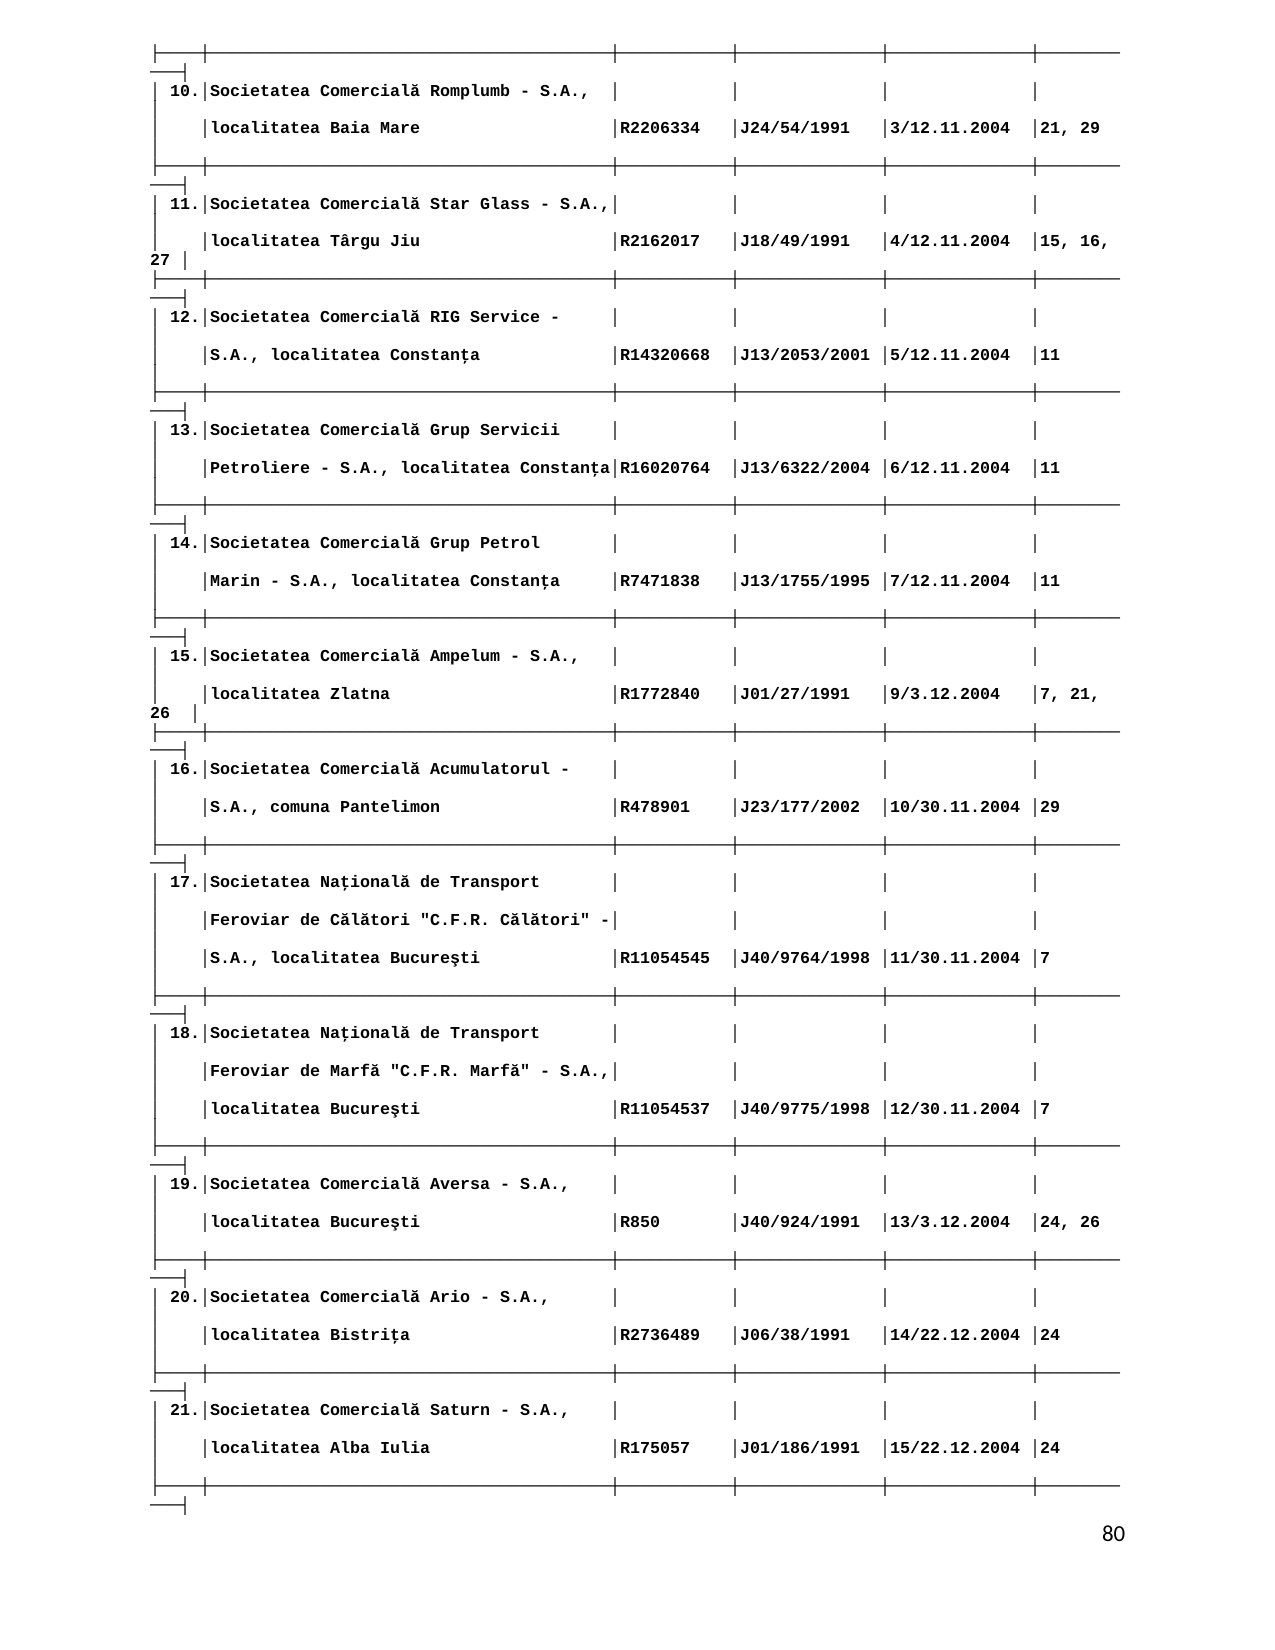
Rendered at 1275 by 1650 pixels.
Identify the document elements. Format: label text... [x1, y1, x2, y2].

text │ │Marin - S.A., localitatea Constanţa │R7471838 │J13/1755/1995 │7/12.11.2004 │11 │ [156, 572, 1125, 610]
text ├────┼────────────────────────────────────────┼───────────┼──────────────┼──────────────┼───────────┤ [150, 384, 1125, 421]
text ├────┼────────────────────────────────────────┼───────────┼──────────────┼──────────────┼───────────┤ [150, 157, 1125, 195]
text │ 16.│Societatea Comercială Acumulatorul - │ │ │ │ │ [156, 761, 1125, 798]
text │ 21.│Societatea Comercială Saturn - S.A., │ │ │ │ │ [156, 1402, 1125, 1439]
text │ │localitatea Bucureşti │R11054537 │J40/9775/1998 │12/30.11.2004 │7 │ [156, 1100, 1125, 1138]
text │ 17.│Societatea Naţională de Transport │ │ │ │ │ [156, 874, 1125, 912]
text │ │localitatea Baia Mare │R2206334 │J24/54/1991 │3/12.11.2004 │21, 29 │ [156, 120, 1125, 157]
text │ 18.│Societatea Naţională de Transport │ │ │ │ │ [156, 1025, 1125, 1062]
text │ 14.│Societatea Comercială Grup Petrol │ │ │ │ │ [156, 534, 1125, 572]
text │ │localitatea Alba Iulia │R175057 │J01/186/1991 │15/22.12.2004 │24 │ [156, 1439, 1125, 1477]
text ├────┼────────────────────────────────────────┼───────────┼──────────────┼──────────────┼───────────┤ [150, 987, 1125, 1025]
text │ │S.A., comuna Pantelimon │R478901 │J23/177/2002 │10/30.11.2004 │29 │ [156, 798, 1125, 836]
text │ │localitatea Bucureşti │R850 │J40/924/1991 │13/3.12.2004 │24, 26 │ [156, 1213, 1125, 1251]
text │ │Petroliere - S.A., localitatea Constanţa│R16020764 │J13/6322/2004 │6/12.11.2004 │11 │ [156, 459, 1125, 497]
text ├────┼────────────────────────────────────────┼───────────┼──────────────┼──────────────┼───────────┤ [150, 1138, 1125, 1176]
text │ │Feroviar de Călători "C.F.R. Călători" -│ │ │ │ │ [156, 912, 1125, 949]
text │ 10.│Societatea Comercială Romplumb - S.A., │ │ │ │ │ [156, 82, 1125, 120]
text ├────┼────────────────────────────────────────┼───────────┼──────────────┼──────────────┼───────────┤ [150, 723, 1125, 761]
text │ │Feroviar de Marfă "C.F.R. Marfă" - S.A.,│ │ │ │ │ [156, 1062, 1125, 1100]
text ├────┼────────────────────────────────────────┼───────────┼──────────────┼──────────────┼───────────┤ [150, 610, 1125, 648]
text │ │localitatea Târgu Jiu │R2162017 │J18/49/1991 │4/12.11.2004 │15, 16, 27 │ [150, 233, 1125, 271]
text ├────┼────────────────────────────────────────┼───────────┼──────────────┼──────────────┼───────────┤ [150, 1364, 1125, 1402]
text │ 11.│Societatea Comercială Star Glass - S.A.,│ │ │ │ │ [156, 195, 1125, 233]
text │ 13.│Societatea Comercială Grup Servicii │ │ │ │ │ [156, 421, 1125, 459]
text ├────┼────────────────────────────────────────┼───────────┼──────────────┼──────────────┼───────────┤ [150, 836, 1125, 874]
text ├────┼────────────────────────────────────────┼───────────┼──────────────┼──────────────┼───────────┤ [150, 271, 1125, 308]
text │ │localitatea Bistriţa │R2736489 │J06/38/1991 │14/22.12.2004 │24 │ [156, 1326, 1125, 1364]
text ├────┼────────────────────────────────────────┼───────────┼──────────────┼──────────────┼───────────┤ [150, 1477, 1125, 1515]
text │ │localitatea Zlatna │R1772840 │J01/27/1991 │9/3.12.2004 │7, 21, 26 │ [150, 685, 1125, 723]
text │ │S.A., localitatea Constanţa │R14320668 │J13/2053/2001 │5/12.11.2004 │11 │ [156, 346, 1125, 384]
text ├────┼────────────────────────────────────────┼───────────┼──────────────┼──────────────┼───────────┤ [150, 44, 1125, 82]
text │ 19.│Societatea Comercială Aversa - S.A., │ │ │ │ │ [156, 1176, 1125, 1213]
text ├────┼────────────────────────────────────────┼───────────┼──────────────┼──────────────┼───────────┤ [150, 497, 1125, 534]
text │ │S.A., localitatea Bucureşti │R11054545 │J40/9764/1998 │11/30.11.2004 │7 │ [156, 949, 1125, 987]
text ├────┼────────────────────────────────────────┼───────────┼──────────────┼──────────────┼───────────┤ [150, 1251, 1125, 1289]
text │ 20.│Societatea Comercială Ario - S.A., │ │ │ │ │ [156, 1289, 1125, 1326]
text │ 15.│Societatea Comercială Ampelum - S.A., │ │ │ │ │ [156, 648, 1125, 685]
text │ 12.│Societatea Comercială RIG Service - │ │ │ │ │ [156, 308, 1125, 346]
